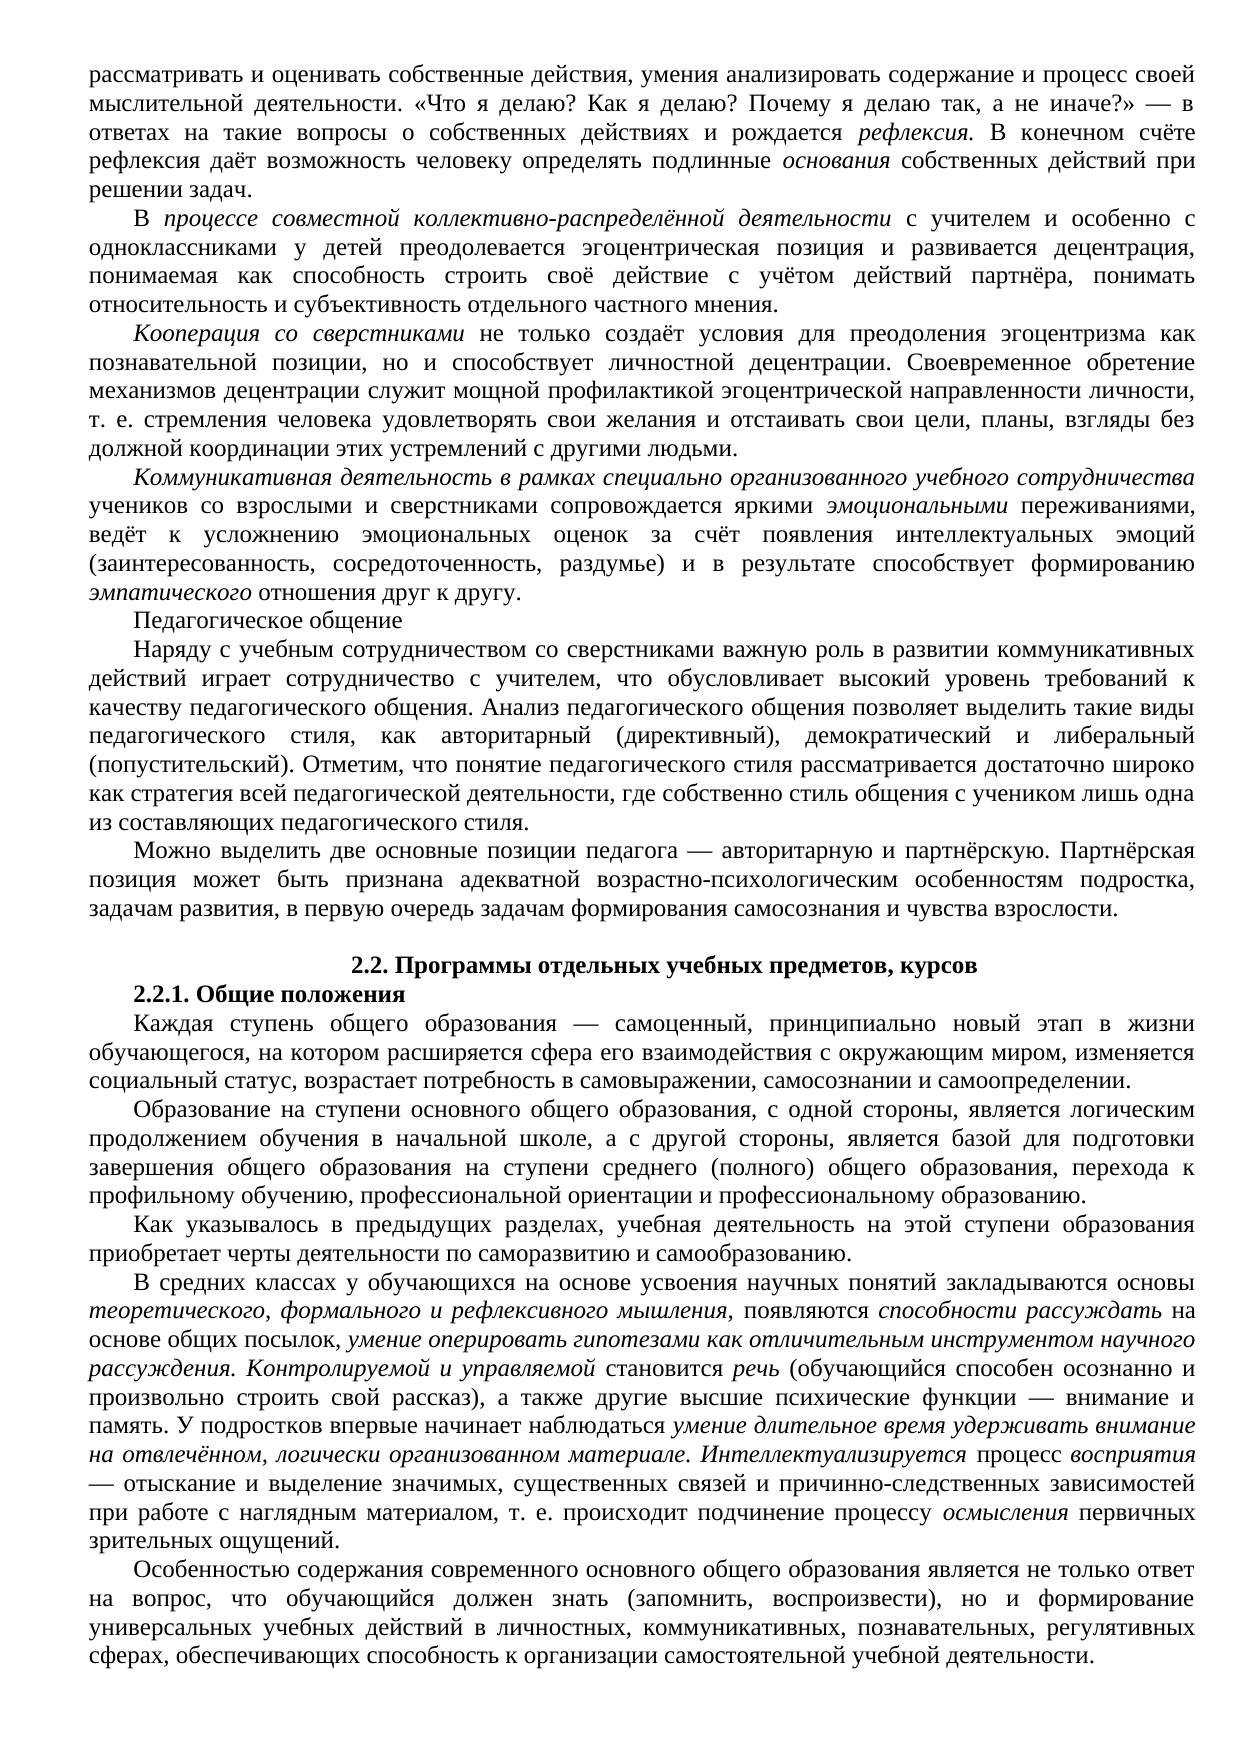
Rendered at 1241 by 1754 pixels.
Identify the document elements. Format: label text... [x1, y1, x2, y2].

text Каждая ступень общего образования — самоценный, принципиально новый этап в жизни обучающегося, на котором расширяется сфера его взаимодействия с окружающим миром, изменяется социальный статус, возрастает потребность в самовыражении, самосознании и самоопределении. [89, 1008, 1196, 1094]
text Кооперация со сверстниками не только создаёт условия для преодоления эгоцентризма как познавательной позиции, но и способствует личностной децентрации. Своевременное обретение механизмов децентрации служит мощной профилактикой эгоцентрической направленности личности, т. е. стремления человека удовлетворять свои желания и отстаивать свои цели, планы, взгляды без должной координации этих устремлений с другими людьми. [89, 318, 1196, 462]
text В процессе совместной коллективно-распределённой деятельности с учителем и особенно с одноклассниками у детей преодолевается эгоцентрическая позиция и развивается децентрация, понимаемая как способность строить своё действие с учётом действий партнёра, понимать относительность и субъективность отдельного частного мнения. [89, 203, 1196, 318]
text 2.2. Программы отдельных учебных предметов, курсов [89, 950, 1196, 979]
text Особенностью содержания современного основного общего образования является не только ответ на вопрос, что обучающийся должен знать (запомнить, воспроизвести), но и формирование универсальных учебных действий в личностных, коммуникативных, познавательных, регулятивных сферах, обеспечивающих способность к организации самостоятельной учебной деятельности. [89, 1554, 1196, 1669]
text Образование на ступени основного общего образования, с одной стороны, является логическим продолжением обучения в начальной школе, а с другой стороны, является базой для подготовки завершения общего образования на ступени среднего (полного) общего образования, перехода к профильному обучению, профессиональной ориентации и профессиональному образованию. [89, 1094, 1196, 1209]
text Коммуникативная деятельность в рамках специально организованного учебного сотрудничества учеников со взрослыми и сверстниками сопровождается яркими эмоциональными переживаниями, ведёт к усложнению эмоциональных оценок за счёт появления интеллектуальных эмоций (заинтересованность, сосредоточенность, раздумье) и в результате способствует формированию эмпатического отношения друг к другу. [89, 462, 1196, 605]
text В средних классах у обучающихся на основе усвоения научных понятий закладываются основы теоретического, формального и рефлексивного мышления, появляются способности рассуждать на основе общих посылок, умение оперировать гипотезами как отличительным инструментом научного рассуждения. Контролируемой и управляемой становится речь (обучающийся способен осознанно и произвольно строить свой рассказ), а также другие высшие психические функции — внимание и память. У подростков впервые начинает наблюдаться умение длительное время удерживать внимание на отвлечённом, логически организованном материале. Интеллектуализируется процесс восприятия — отыскание и выделение значимых, существенных связей и причинно-следственных зависимостей при работе с наглядным материалом, т. е. происходит подчинение процессу осмысления первичных зрительных ощущений. [89, 1267, 1196, 1554]
text Как указывалось в предыдущих разделах, учебная деятельность на этой ступени образования приобретает черты деятельности по саморазвитию и самообразованию. [89, 1209, 1196, 1267]
text 2.2.1. Общие положения [89, 979, 1196, 1008]
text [89, 59, 1196, 203]
text Педагогическое общение [89, 605, 1196, 634]
text Наряду с учебным сотрудничеством со сверстниками важную роль в развитии коммуникативных действий играет сотрудничество с учителем, что обусловливает высокий уровень требований к качеству педагогического общения. Анализ педагогического общения позволяет выделить такие виды педагогического стиля, как авторитарный (директивный), демократический и либеральный (попустительский). Отметим, что понятие педагогического стиля рассматривается достаточно широко как стратегия всей педагогической деятельности, где собственно стиль общения с учеником лишь одна из составляющих педагогического стиля. [89, 634, 1196, 835]
text Можно выделить две основные позиции педагога — авторитарную и партнёрскую. Партнёрская позиция может быть признана адекватной возрастно-психологическим особенностям подростка, задачам развития, в первую очередь задачам формирования самосознания и чувства взрослости. [89, 835, 1196, 922]
